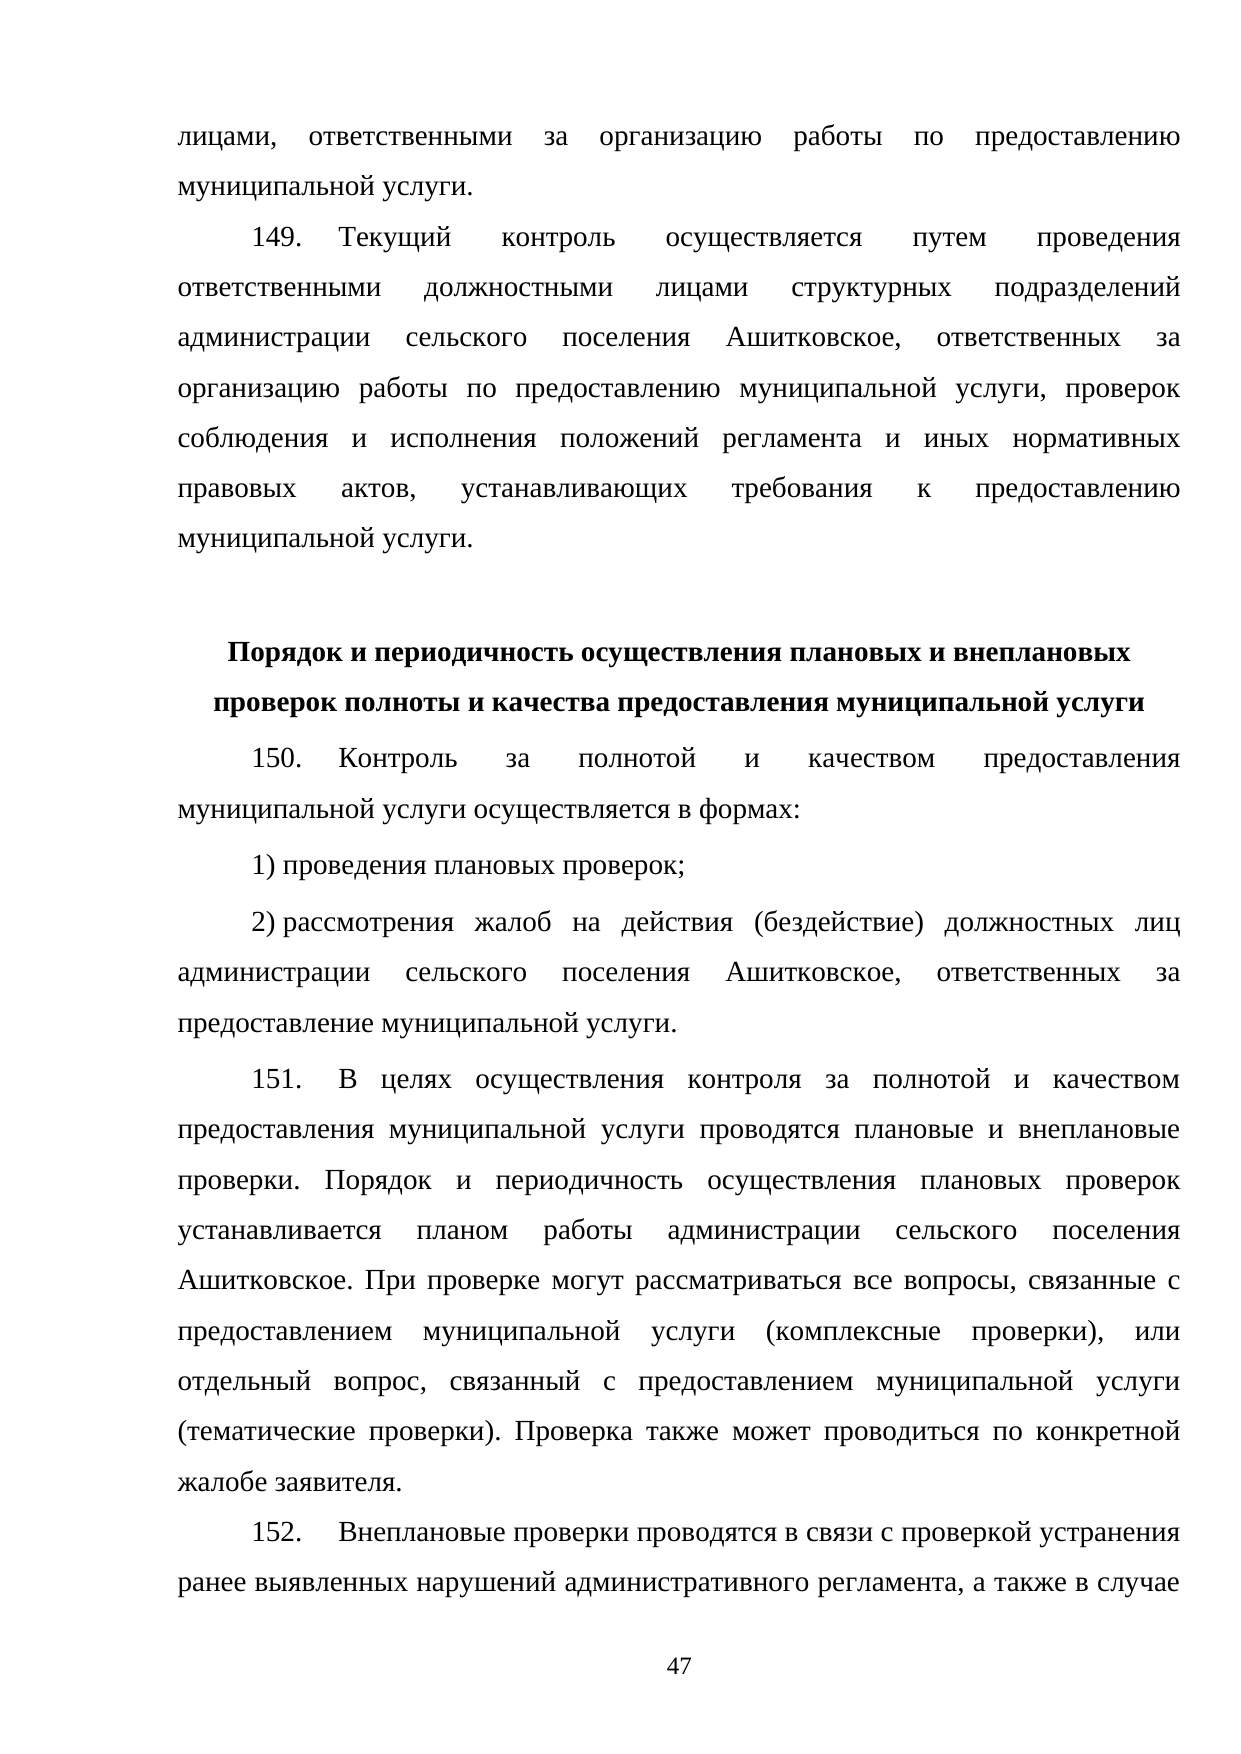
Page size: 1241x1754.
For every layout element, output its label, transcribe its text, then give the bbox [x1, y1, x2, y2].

list Контроль за полнотой и качеством предоставления муниципальной услуги осуществляется в формах: [177, 741, 1181, 824]
text 2) рассмотрения жалоб на действия (бездействие) должностных лиц администрации сельского поселения Ашитковское, ответственных за предоставление муниципальной услуги. [177, 904, 1181, 1038]
text 1) проведения плановых проверок; [177, 847, 1181, 881]
list Текущий контроль осуществляется путем проведения ответственными должностными лицами структурных подразделений администрации сельского поселения Ашитковское, ответственных за организацию работы по предоставлению муниципальной услуги, проверок соблюдения и исполнения положений регламента и иных нормативных правовых актов, устанавливающих требования к предоставлению муниципальной услуги. [177, 219, 1181, 554]
text Порядок и периодичность осуществления плановых и внеплановых проверок полноты и качества предоставления муниципальной услуги [177, 634, 1181, 718]
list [177, 118, 1181, 202]
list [177, 1514, 1181, 1598]
list В целях осуществления контроля за полнотой и качеством предоставления муниципальной услуги проводятся плановые и внеплановые проверки. Порядок и периодичность осуществления плановых проверок устанавливается планом работы администрации сельского поселения Ашитковское. При проверке могут рассматриваться все вопросы, связанные с предоставлением муниципальной услуги (комплексные проверки), или отдельный вопрос, связанный с предоставлением муниципальной услуги (тематические проверки). Проверка также может проводиться по конкретной жалобе заявителя. [177, 1061, 1181, 1497]
